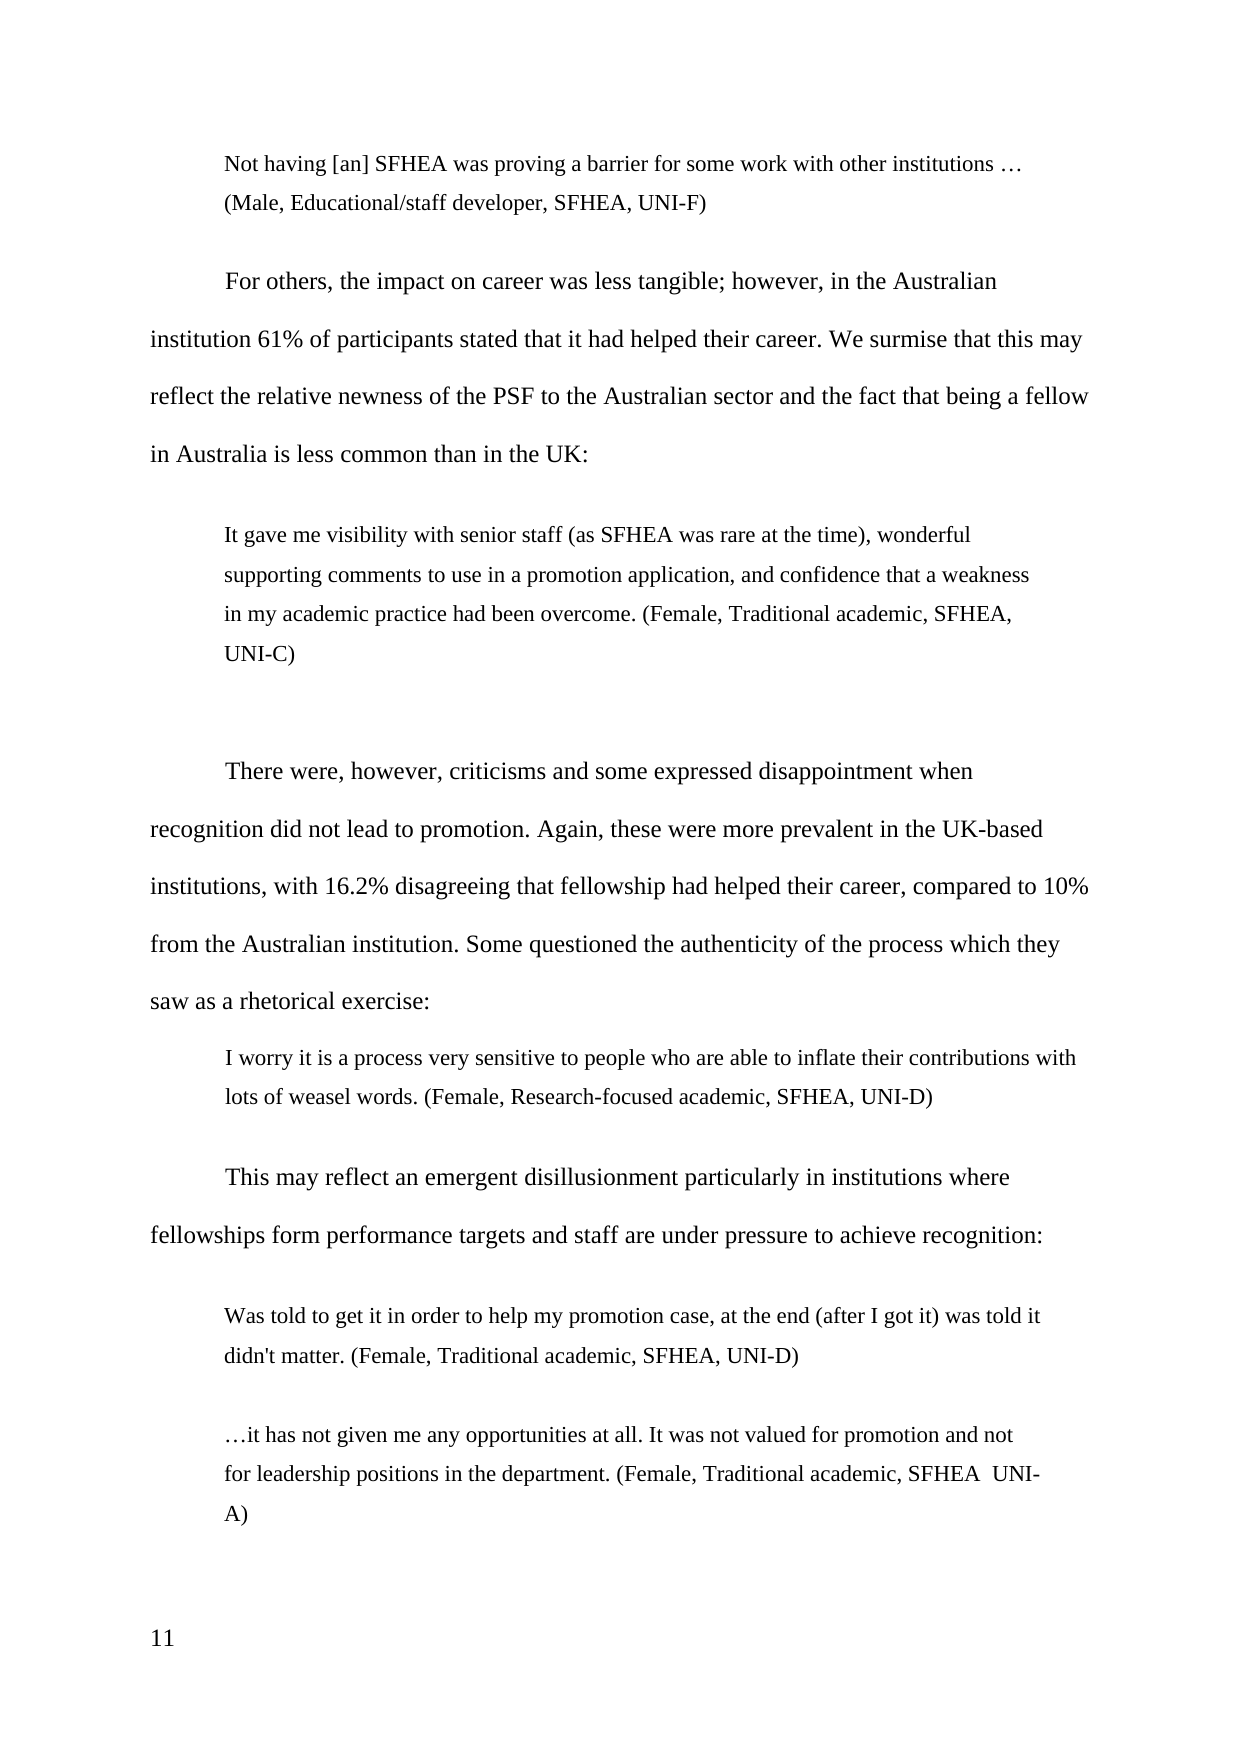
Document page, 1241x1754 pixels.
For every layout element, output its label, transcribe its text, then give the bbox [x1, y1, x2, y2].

text It gave me visibility with senior staff (as SFHEA was rare at the time), wonderful supporting comments to use in a promotion application, and confidence that a weakness in my academic practice had been overcome. (Female, Traditional academic, SFHEA, UNI-C) [224, 521, 1046, 666]
text For others, the impact on career was less tangible; however, in the Australian institution 61% of participants stated that it had helped their career. We surmise that this may reflect the relative newness of the PSF to the Australian sector and the fact that being a fellow in Australia is less common than in the UK: [150, 266, 1090, 468]
text …it has not given me any opportunities at all. It was not valued for promotion and not for leadership positions in the department. (Female, Traditional academic, SFHEA UNI-A) [224, 1421, 1046, 1526]
text Was told to get it in order to help my promotion case, at the end (after I got it) was told it didn't matter. (Female, Traditional academic, SFHEA, UNI-D) [224, 1302, 1046, 1368]
text This may reflect an emergent disillusionment particularly in institutions where fellowships form performance targets and staff are under pressure to achieve recognition: [150, 1162, 1090, 1248]
text I worry it is a process very sensitive to people who are able to inflate their contributions with lots of weasel words. (Female, Research-focused academic, SFHEA, UNI-D) [225, 1044, 1090, 1110]
text Not having [an] SFHEA was proving a barrier for some work with other institutions … (Male, Educational/staff developer, SFHEA, UNI-F) [224, 150, 1046, 216]
text There were, however, criticisms and some expressed disappointment when recognition did not lead to promotion. Again, these were more prevalent in the UK-based institutions, with 16.2% disagreeing that fellowship had helped their career, compared to 10% from the Australian institution. Some questioned the authenticity of the process which they saw as a rhetorical exercise: [150, 756, 1090, 1015]
